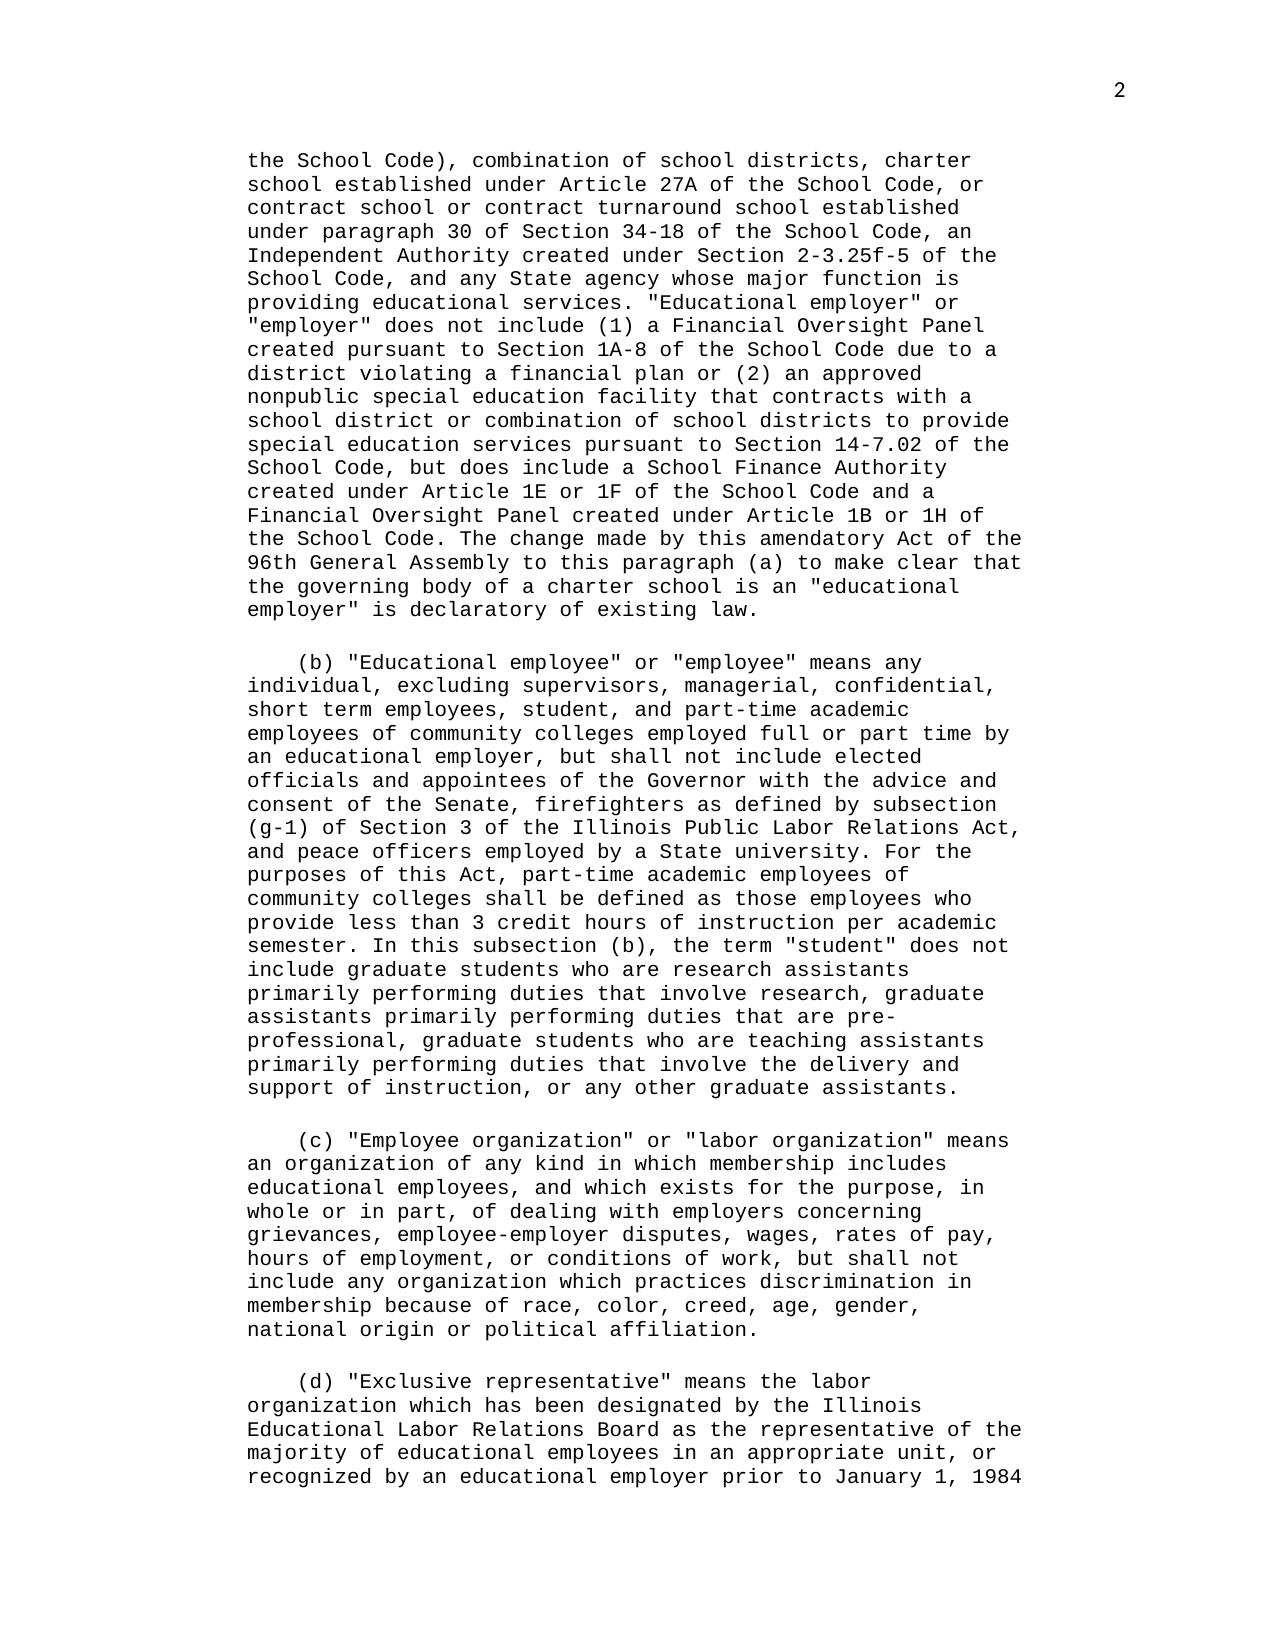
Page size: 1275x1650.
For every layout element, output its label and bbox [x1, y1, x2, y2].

table_header [247, 150, 1028, 1489]
